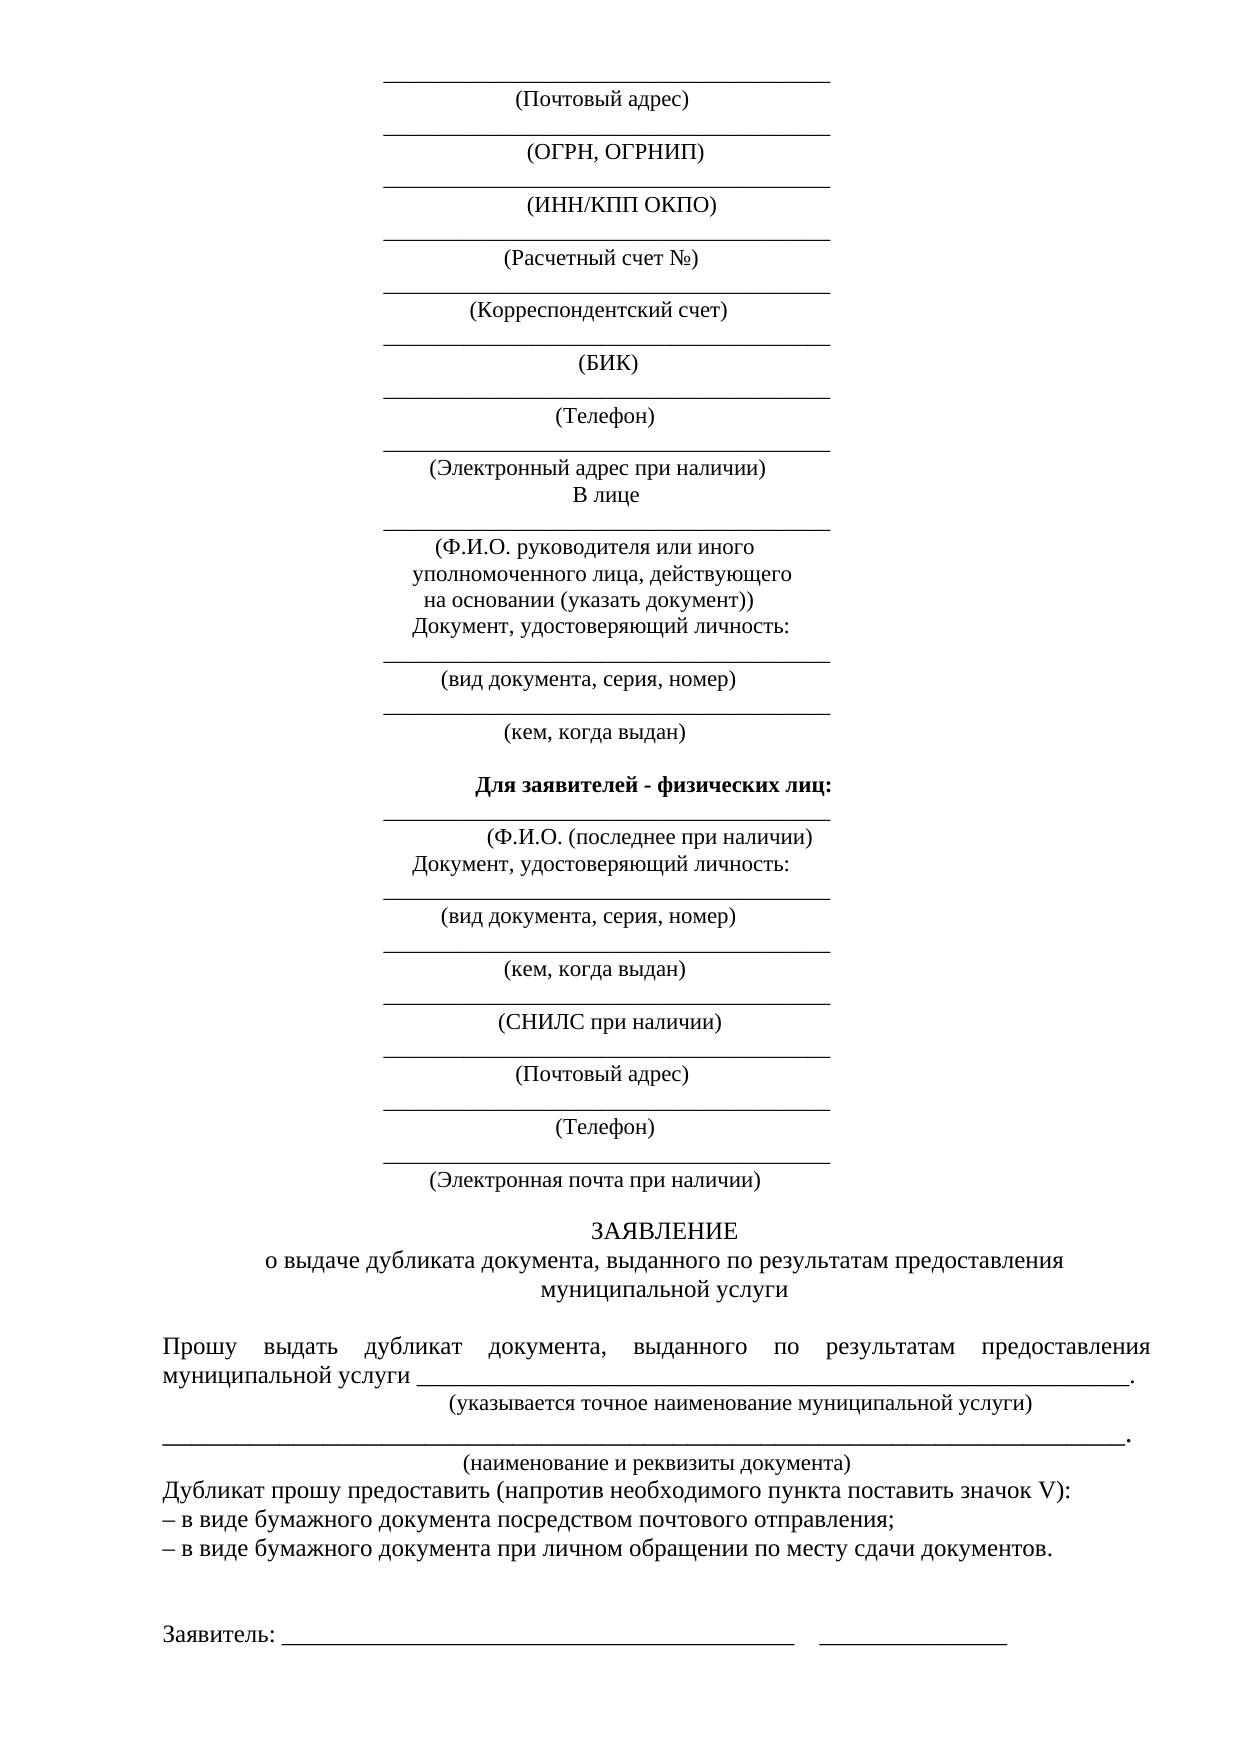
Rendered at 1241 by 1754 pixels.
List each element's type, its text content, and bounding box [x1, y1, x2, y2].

text _______________________________________ [177, 375, 1152, 402]
text _______________________________________ [177, 876, 1152, 902]
text ЗАЯВЛЕНИЕ [177, 1216, 1152, 1245]
text – в виде бумажного документа при личном обращении по месту сдачи документов. [162, 1533, 1152, 1561]
text уполномоченного лица, действующего [177, 560, 1152, 586]
text __________________________________________________________________. [162, 1415, 1152, 1449]
text (БИК) [177, 349, 1152, 375]
text (Почтовый адрес) [177, 85, 1152, 112]
text (кем, когда выдан) [177, 955, 1152, 981]
text (кем, когда выдан) [177, 718, 1152, 744]
text _______________________________________ [177, 1139, 1152, 1166]
text (Ф.И.О. руководителя или иного [177, 533, 1152, 560]
text (вид документа, серия, номер) [177, 902, 1152, 929]
text (Корреспондентский счет) [177, 296, 1152, 323]
text В лице [177, 481, 1152, 507]
text _______________________________________ [177, 692, 1152, 718]
text _______________________________________ [177, 428, 1152, 454]
text Документ, удостоверяющий личность: [177, 612, 1152, 639]
text (наименование и реквизиты документа) [162, 1449, 1152, 1475]
text (Электронная почта при наличии) [177, 1166, 1152, 1192]
text (Почтовый адрес) [177, 1061, 1152, 1087]
text _______________________________________ [177, 797, 1152, 823]
text _______________________________________ [177, 1087, 1152, 1113]
text Заявитель: _________________________________________ _______________ [162, 1619, 1152, 1648]
text (указывается точное наименование муниципальной услуги) [236, 1389, 1152, 1415]
text _______________________________________ [177, 1034, 1152, 1061]
text _______________________________________ [177, 270, 1152, 296]
text _______________________________________ [177, 323, 1152, 349]
text (СНИЛС при наличии) [177, 1008, 1152, 1034]
text (вид документа, серия, номер) [177, 665, 1152, 692]
text (ОГРН, ОГРНИП) [177, 138, 1152, 164]
text _______________________________________ [177, 981, 1152, 1008]
text _______________________________________ [177, 112, 1152, 138]
text _______________________________________ [177, 639, 1152, 665]
text (Телефон) [177, 1113, 1152, 1139]
text Документ, удостоверяющий личность: [177, 850, 1152, 876]
text (Телефон) [177, 402, 1152, 428]
text (Ф.И.О. (последнее при наличии) [177, 823, 1152, 850]
text (Электронный адрес при наличии) [177, 454, 1152, 481]
text о выдаче дубликата документа, выданного по результатам предоставления муниципальной услуги [177, 1245, 1152, 1303]
text (Расчетный счет №) [177, 243, 1152, 270]
text _______________________________________ [177, 929, 1152, 955]
text Для заявителей - физических лиц: [177, 771, 1152, 797]
text _______________________________________ [177, 507, 1152, 533]
text _______________________________________ [177, 59, 1152, 85]
text _______________________________________ [177, 164, 1152, 191]
text – в виде бумажного документа посредством почтового отправления; [162, 1504, 1152, 1533]
text на основании (указать документ)) [177, 586, 1152, 612]
text _______________________________________ [177, 217, 1152, 243]
text (ИНН/КПП ОКПО) [177, 191, 1152, 217]
text Прошу выдать дубликат документа, выданного по результатам предоставления муниципальной услуги _________________________________________________________. [162, 1331, 1152, 1389]
text Дубликат прошу предоставить (напротив необходимого пункта поставить значок V): [162, 1475, 1152, 1504]
